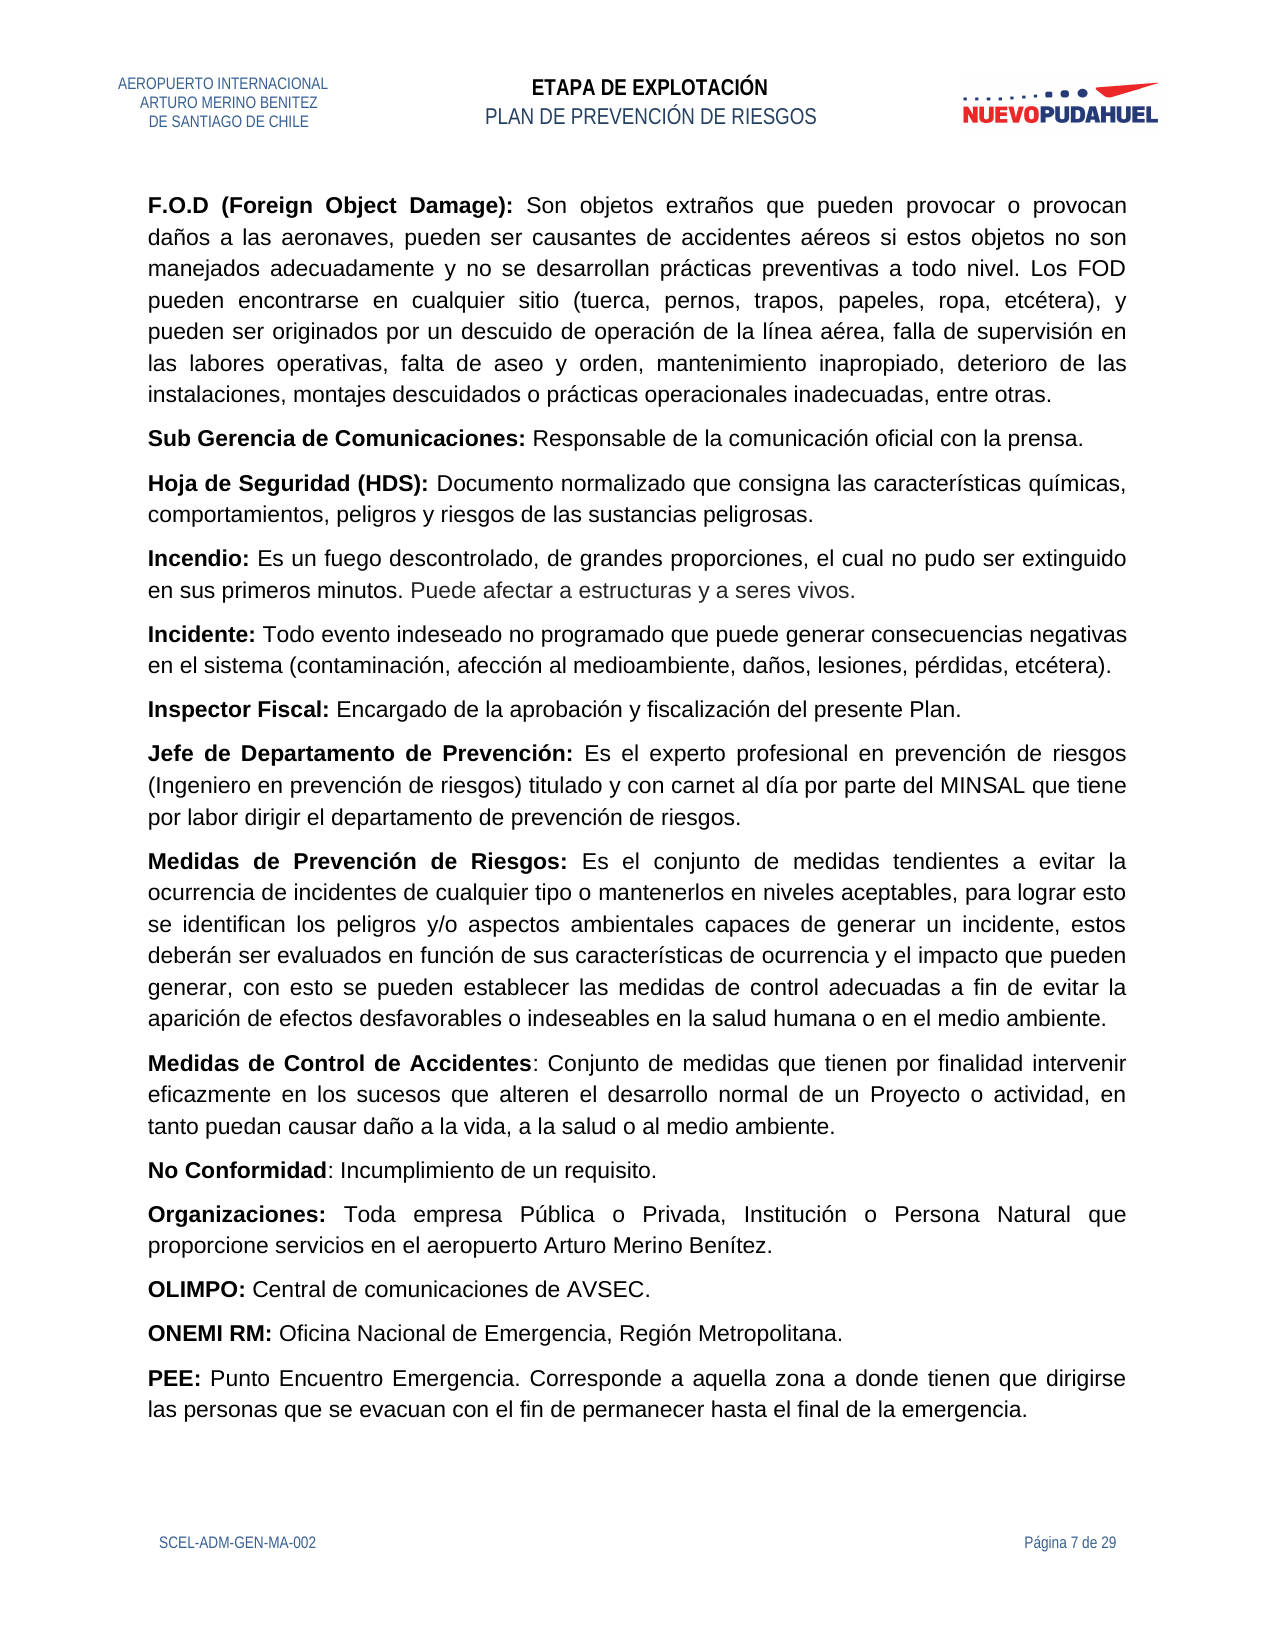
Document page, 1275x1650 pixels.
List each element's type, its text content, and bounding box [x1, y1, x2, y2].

text Incendio: Es un fuego descontrolado, de grandes proporciones, el cual no pudo ser extinguido en sus primeros minutos. Puede afectar a estructuras y a seres vivos. [148, 545, 1127, 603]
text Incidente: Todo evento indeseado no programado que puede generar consecuencias negativas en el sistema (contaminación, afección al medioambiente, daños, lesiones, pérdidas, etcétera). [148, 621, 1127, 679]
text OLIMPO: Central de comunicaciones de AVSEC. [148, 1276, 1127, 1303]
text ONEMI RM: Oficina Nacional de Emergencia, Región Metropolitana. [148, 1320, 1127, 1347]
text Organizaciones: Toda empresa Pública o Privada, Institución o Persona Natural que proporcione servicios en el aeropuerto Arturo Merino Benítez. [148, 1201, 1127, 1259]
text Sub Gerencia de Comunicaciones: Responsable de la comunicación oficial con la prensa. [148, 425, 1127, 452]
picture [959, 75, 1165, 130]
text Jefe de Departamento de Prevención: Es el experto profesional en prevención de riesgos (Ingeniero en prevención de riesgos) titulado y con carnet al día por parte del MINSAL que tiene por labor dirigir el departamento de prevención de riesgos. [148, 740, 1127, 830]
text Hoja de Seguridad (HDS): Documento normalizado que consigna las características químicas, comportamientos, peligros y riesgos de las sustancias peligrosas. [148, 469, 1127, 527]
text PEE: Punto Encuentro Emergencia. Corresponde a aquella zona a donde tienen que dirigirse las personas que se evacuan con el fin de permanecer hasta el final de la emergencia. [148, 1364, 1127, 1422]
text Inspector Fiscal: Encargado de la aprobación y fiscalización del presente Plan. [148, 696, 1127, 723]
text Medidas de Prevención de Riesgos: Es el conjunto de medidas tendientes a evitar la ocurrencia de incidentes de cualquier tipo o mantenerlos en niveles aceptables, para lograr esto se identifican los peligros y/o aspectos ambientales capaces de generar un incidente, estos deberán ser evaluados en función de sus características de ocurrencia y el impacto que pueden generar, con esto se pueden establecer las medidas de control adecuadas a fin de evitar la aparición de efectos desfavorables o indeseables en la salud humana o en el medio ambiente. [148, 848, 1127, 1032]
text F.O.D (Foreign Object Damage): Son objetos extraños que pueden provocar o provocan daños a las aeronaves, pueden ser causantes de accidentes aéreos si estos objetos no son manejados adecuadamente y no se desarrollan prácticas preventivas a todo nivel. Los FOD pueden encontrarse en cualquier sitio (tuerca, pernos, trapos, papeles, ropa, etcétera), y pueden ser originados por un descuido de operación de la línea aérea, falla de supervisión en las labores operativas, falta de aseo y orden, mantenimiento inapropiado, deterioro de las instalaciones, montajes descuidados o prácticas operacionales inadecuadas, entre otras. [148, 192, 1127, 408]
text Medidas de Control de Accidentes: Conjunto de medidas que tienen por finalidad intervenir eficazmente en los sucesos que alteren el desarrollo normal de un Proyecto o actividad, en tanto puedan causar daño a la vida, a la salud o al medio ambiente. [148, 1049, 1127, 1139]
text No Conformidad: Incumplimiento de un requisito. [148, 1157, 1127, 1183]
